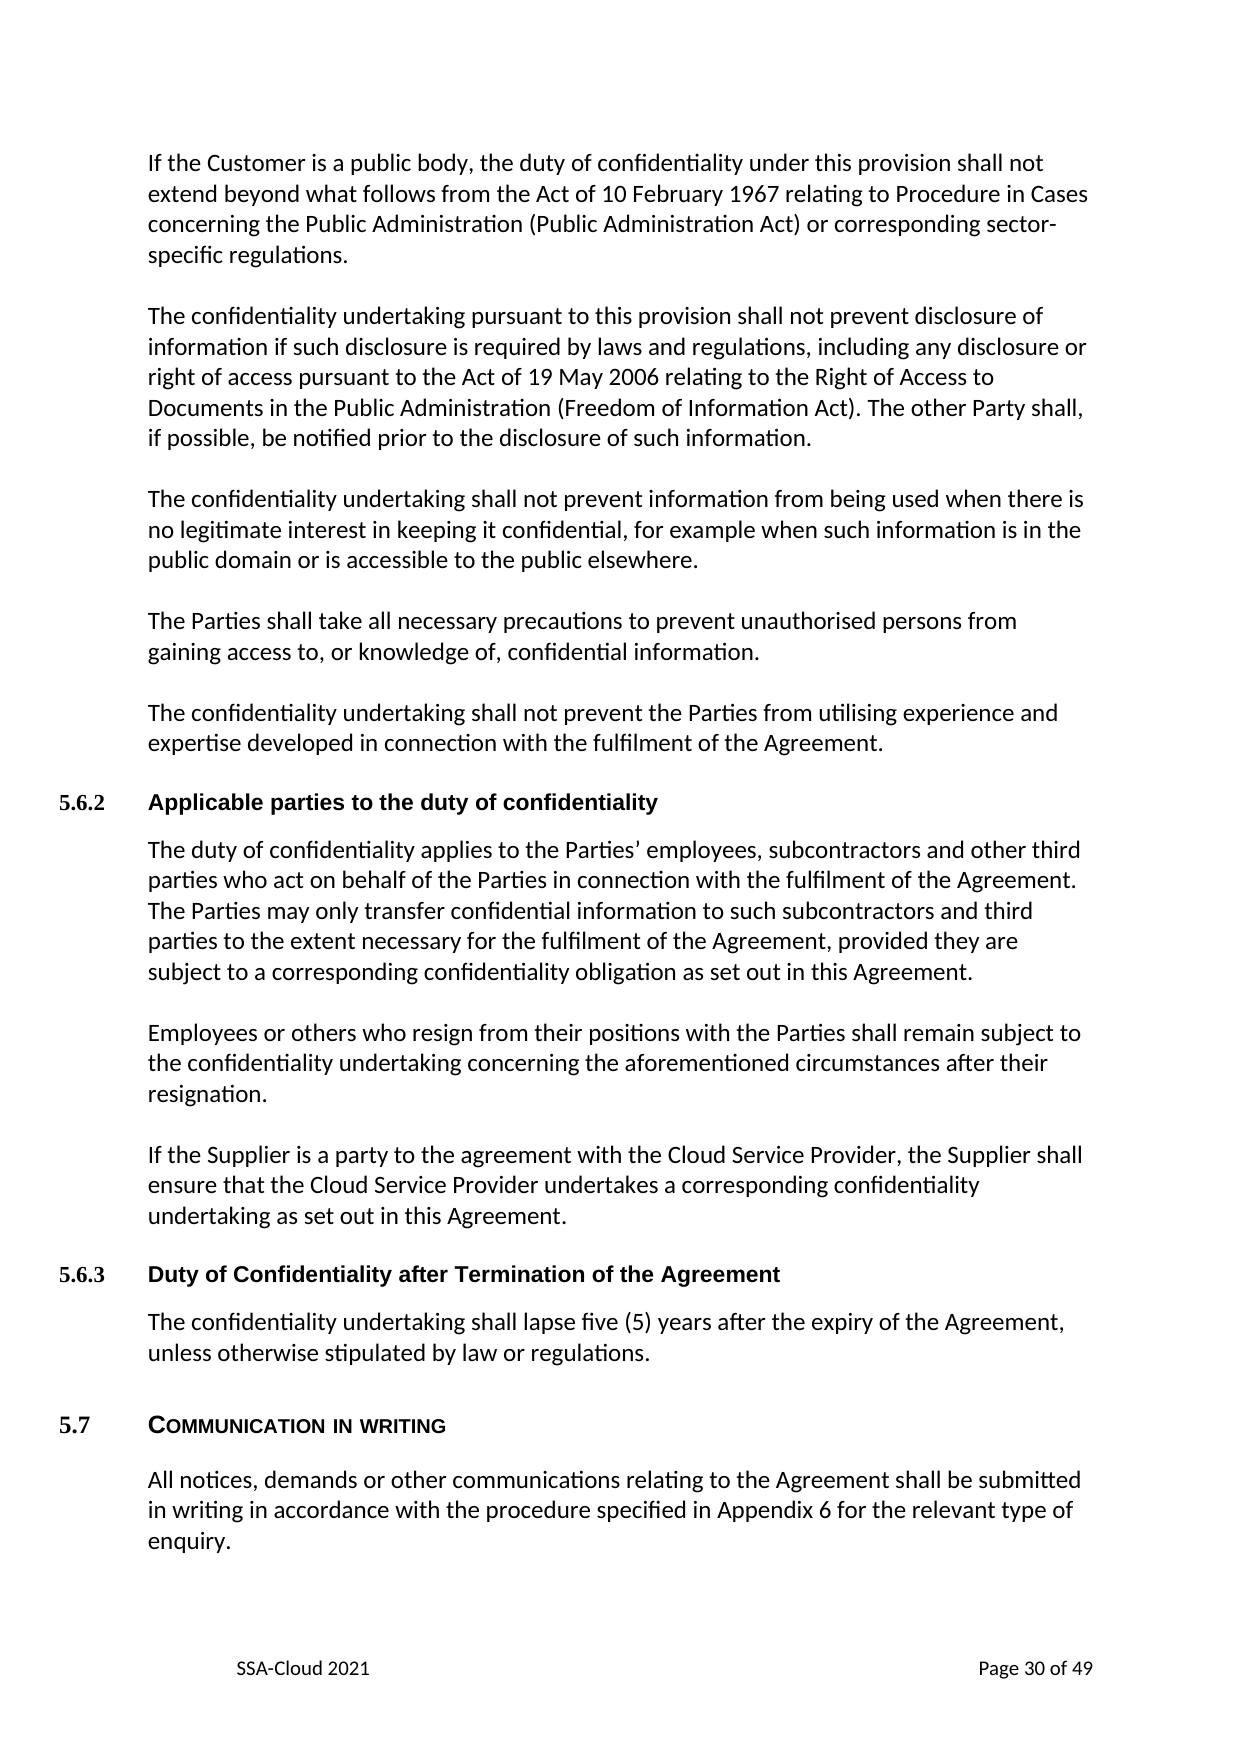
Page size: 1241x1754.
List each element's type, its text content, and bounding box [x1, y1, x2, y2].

subtitle Duty of Confidentiality after Termination of the Agreement [59, 1261, 1093, 1287]
subtitle Communication in writing [59, 1410, 1093, 1439]
text The Parties shall take all necessary precautions to prevent unauthorised persons from gaining access to, or knowledge of, confidential information. [148, 605, 1093, 666]
text The confidentiality undertaking shall not prevent information from being used when there is no legitimate interest in keeping it confidential, for example when such information is in the public domain or is accessible to the public elsewhere. [148, 483, 1093, 575]
text The confidentiality undertaking shall lapse five (5) years after the expiry of the Agreement, unless otherwise stipulated by law or regulations. [148, 1306, 1093, 1367]
text The confidentiality undertaking pursuant to this provision shall not prevent disclosure of information if such disclosure is required by laws and regulations, including any disclosure or right of access pursuant to the Act of 19 May 2006 relating to the Right of Access to Documents in the Public Administration (Freedom of Information Act). The other Party shall, if possible, be notified prior to the disclosure of such information. [148, 300, 1093, 453]
subtitle Applicable parties to the duty of confidentiality [59, 788, 1093, 815]
text If the Customer is a public body, the duty of confidentiality under this provision shall not extend beyond what follows from the Act of 10 February 1967 relating to Procedure in Cases concerning the Public Administration (Public Administration Act) or corresponding sector-specific regulations. [148, 148, 1093, 270]
text The duty of confidentiality applies to the Parties’ employees, subcontractors and other third parties who act on behalf of the Parties in connection with the fulfilment of the Agreement. The Parties may only transfer confidential information to such subcontractors and third parties to the extent necessary for the fulfilment of the Agreement, provided they are subject to a corresponding confidentiality obligation as set out in this Agreement. [133, 834, 1093, 986]
text If the Supplier is a party to the agreement with the Cloud Service Provider, the Supplier shall ensure that the Cloud Service Provider undertakes a corresponding confidentiality undertaking as set out in this Agreement. [148, 1139, 1093, 1231]
text Employees or others who resign from their positions with the Parties shall remain subject to the confidentiality undertaking concerning the aforementioned circumstances after their resignation. [148, 1017, 1093, 1108]
text All notices, demands or other communications relating to the Agreement shall be submitted in writing in accordance with the procedure specified in Appendix 6 for the relevant type of enquiry. [148, 1464, 1093, 1556]
text The confidentiality undertaking shall not prevent the Parties from utilising experience and expertise developed in connection with the fulfilment of the Agreement. [148, 697, 1093, 758]
